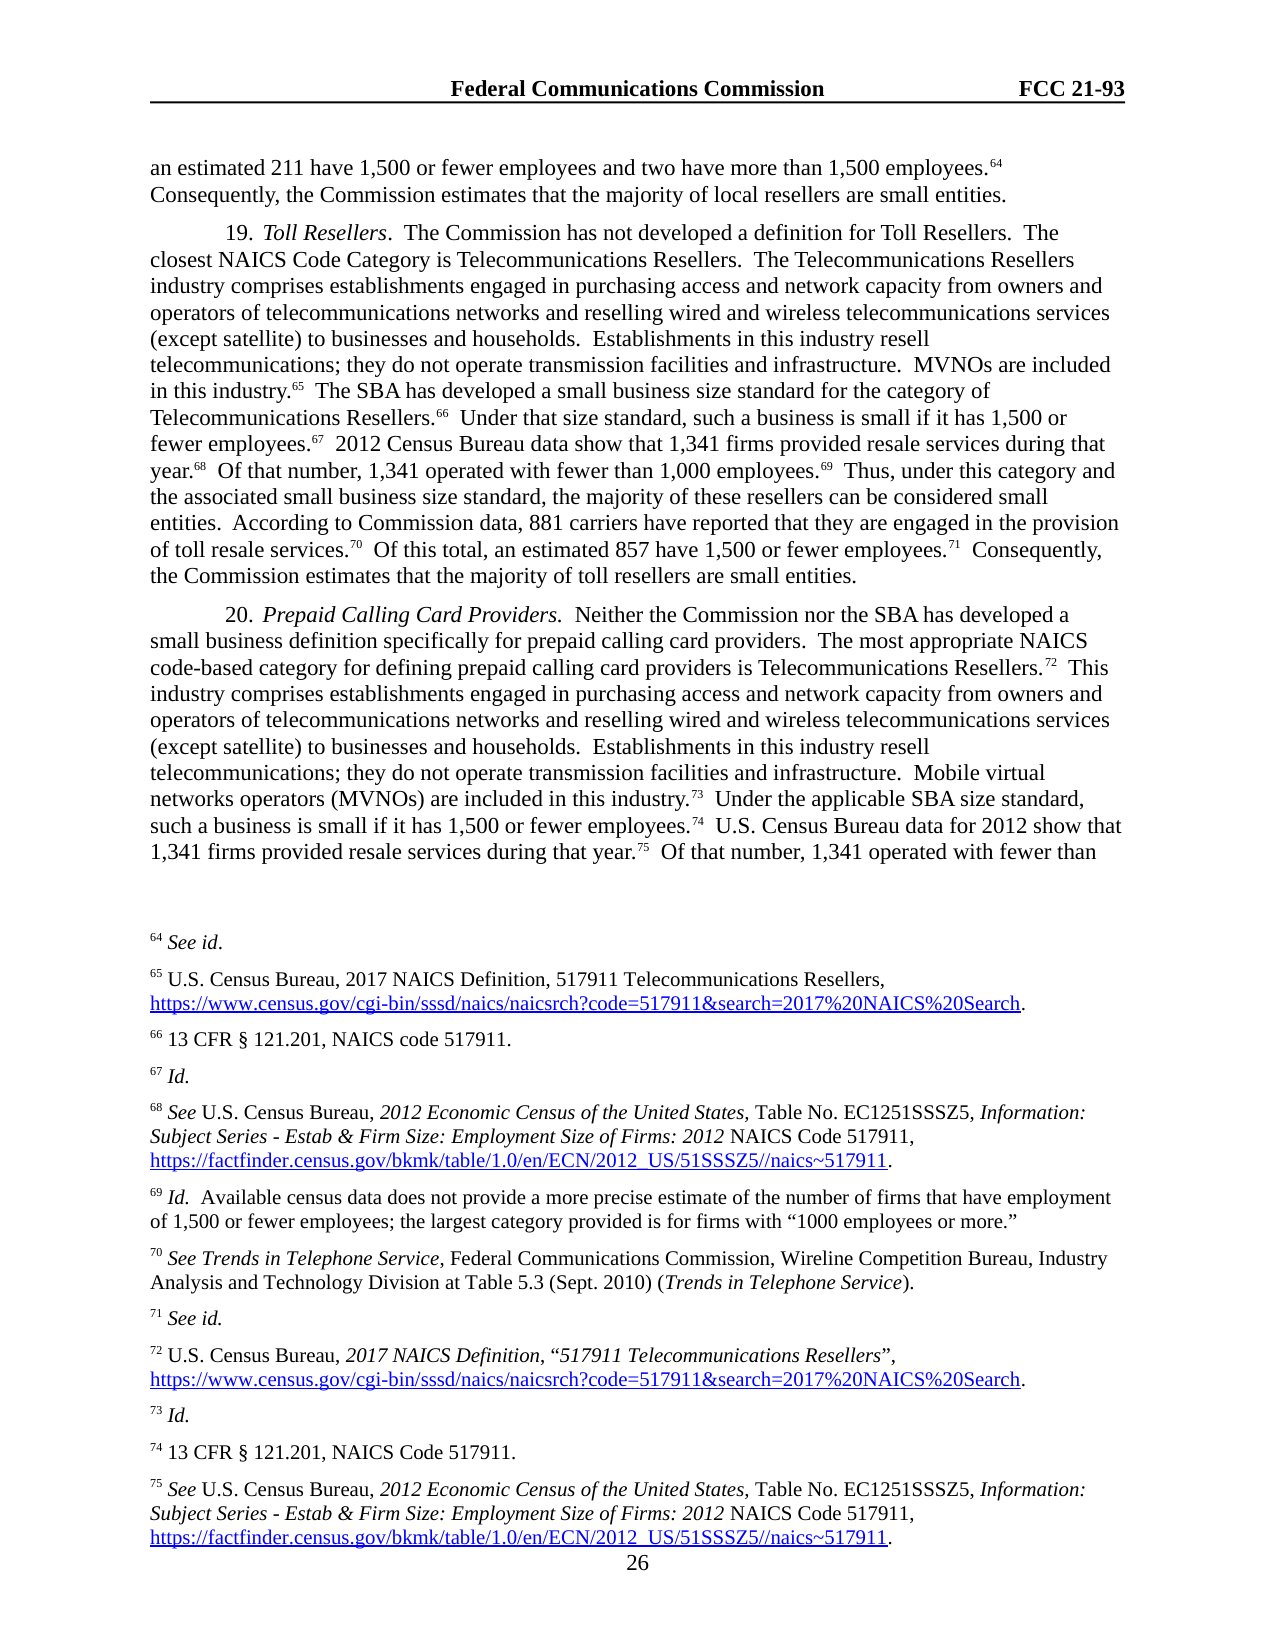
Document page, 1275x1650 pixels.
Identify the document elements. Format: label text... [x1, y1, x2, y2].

text Prepaid Calling Card Providers. Neither the Commission nor the SBA has developed a small business definition specifically for prepaid calling card providers. The most appropriate NAICS code-based category for defining prepaid calling card providers is Telecommunications Resellers. This industry comprises establishments engaged in purchasing access and network capacity from owners and operators of telecommunications networks and reselling wired and wireless telecommunications services (except satellite) to businesses and households. Establishments in this industry resell telecommunications; they do not operate transmission facilities and infrastructure. Mobile virtual networks operators (MVNOs) are included in this industry. Under the applicable SBA size standard, such a business is small if it has 1,500 or fewer employees. U.S. Census Bureau data for 2012 show that 1,341 firms provided resale services during that year. Of that number, 1,341 operated with fewer than 1,000 employees. Thus, under this category and the associated small business size standard, the majority of these prepaid calling card providers can be considered small entities. According to Commission data, 193 carriers have reported that they are engaged in the provision of prepaid calling cards. All 193 carriers have 1,500 or fewer employees. Consequently, the Commission estimates that the majority of prepaid calling card providers are small entities that may be affected by these rules. [150, 601, 1125, 864]
text Toll Resellers. The Commission has not developed a definition for Toll Resellers. The closest NAICS Code Category is Telecommunications Resellers. The Telecommunications Resellers industry comprises establishments engaged in purchasing access and network capacity from owners and operators of telecommunications networks and reselling wired and wireless telecommunications services (except satellite) to businesses and households. Establishments in this industry resell telecommunications; they do not operate transmission facilities and infrastructure. MVNOs are included in this industry. The SBA has developed a small business size standard for the category of Telecommunications Resellers. Under that size standard, such a business is small if it has 1,500 or fewer employees. 2012 Census Bureau data show that 1,341 firms provided resale services during that year. Of that number, 1,341 operated with fewer than 1,000 employees. Thus, under this category and the associated small business size standard, the majority of these resellers can be considered small entities. According to Commission data, 881 carriers have reported that they are engaged in the provision of toll resale services. Of this total, an estimated 857 have 1,500 or fewer employees. Consequently, the Commission estimates that the majority of toll resellers are small entities. [150, 219, 1125, 588]
